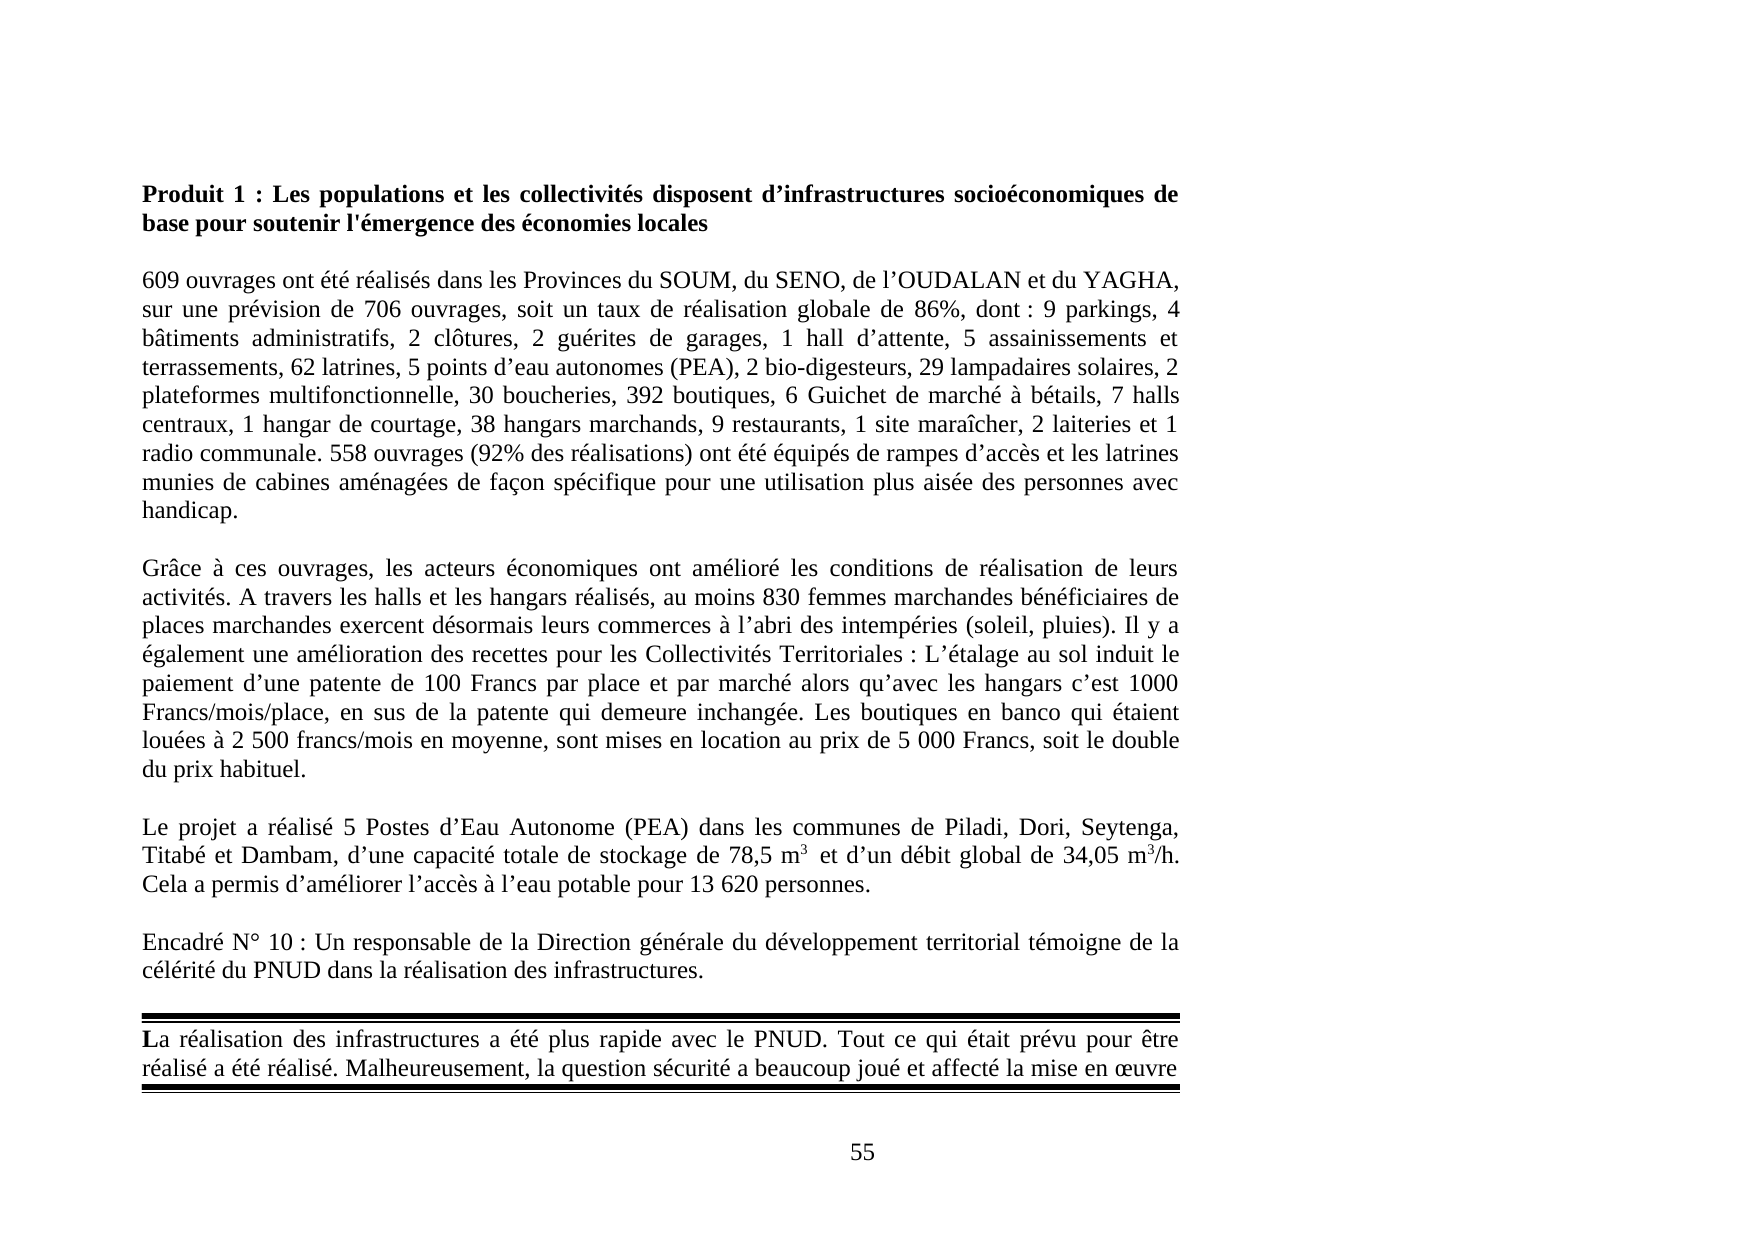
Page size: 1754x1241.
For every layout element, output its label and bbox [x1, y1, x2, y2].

table_header [139, 148, 1202, 1096]
